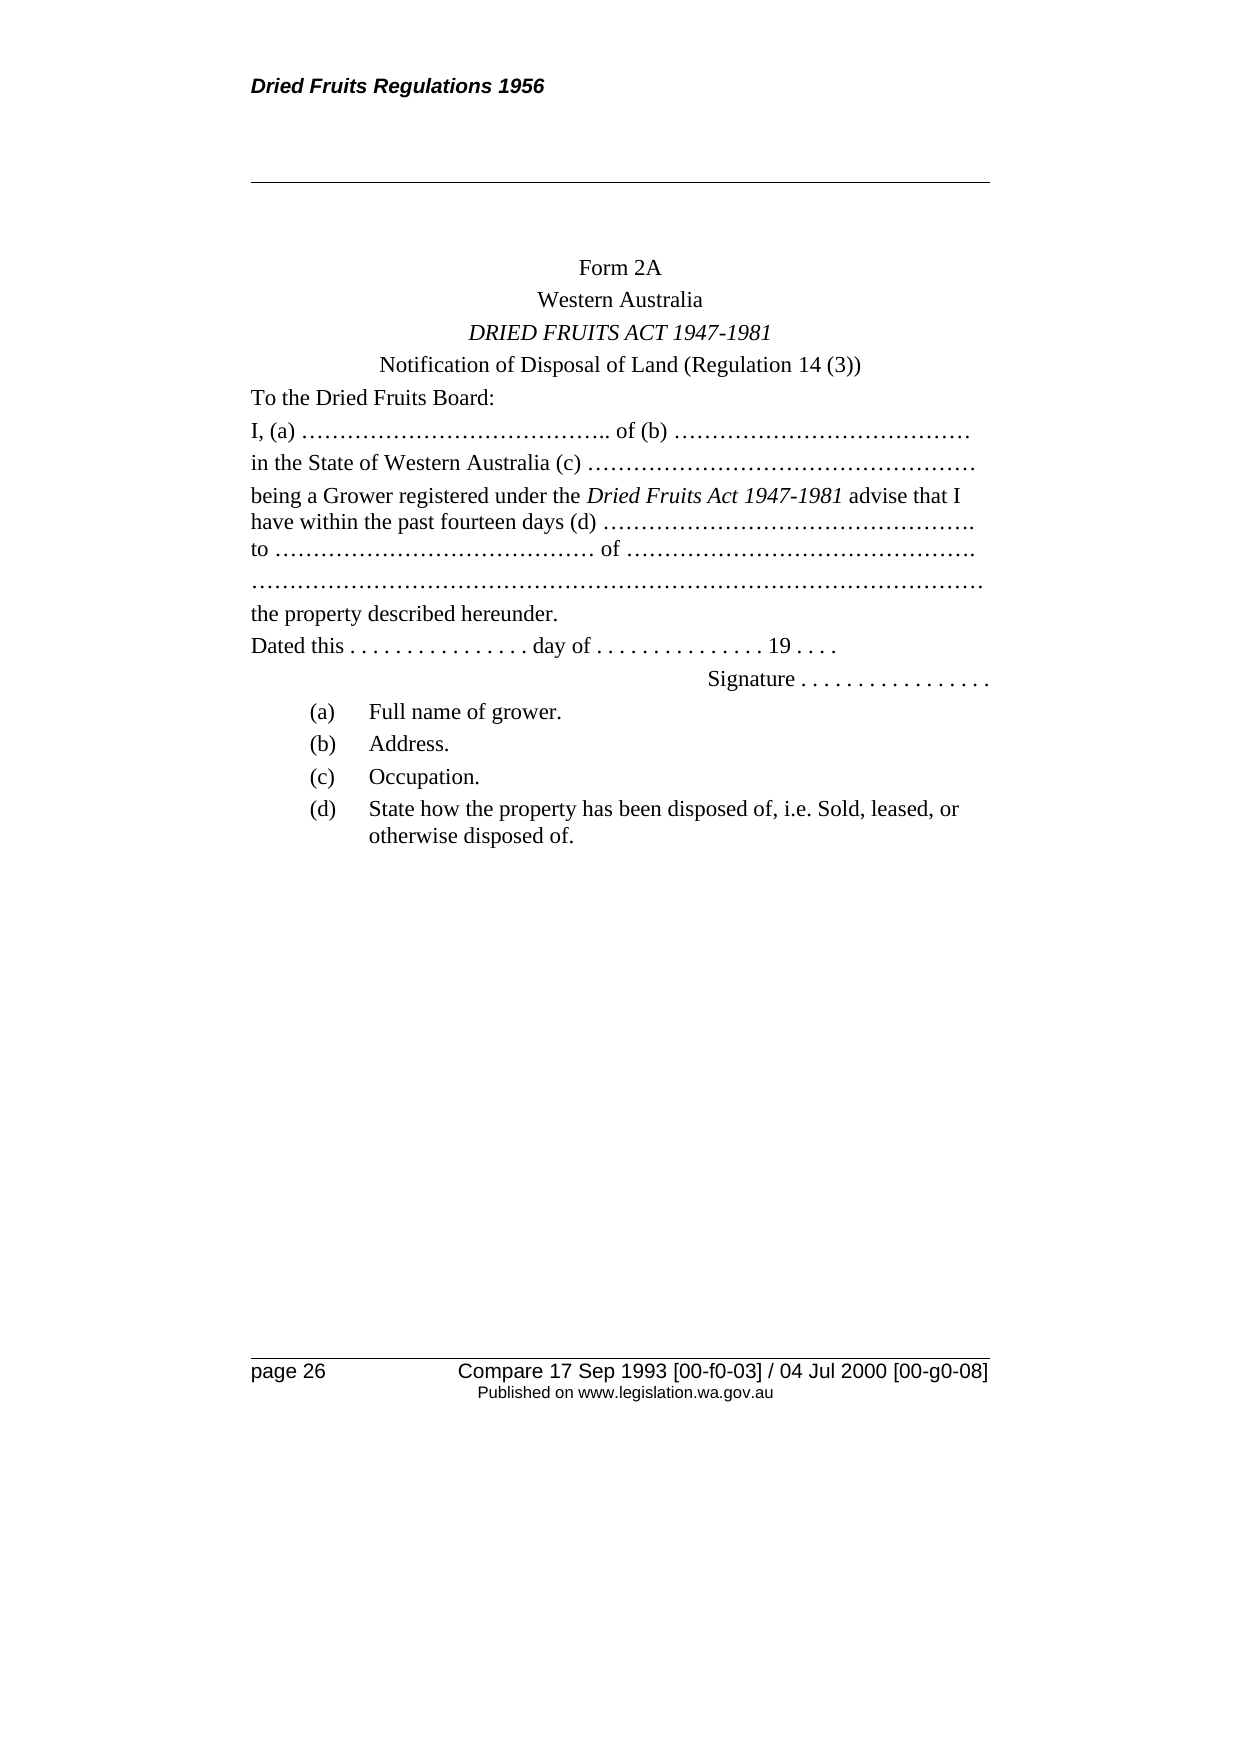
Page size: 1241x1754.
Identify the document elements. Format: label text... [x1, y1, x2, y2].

text To the Dried Fruits Board: [251, 384, 990, 411]
text Form 2A [251, 254, 990, 280]
text (b) Address. [251, 730, 990, 757]
text Signature . . . . . . . . . . . . . . . . . [251, 665, 990, 691]
text (a) Full name of grower. [251, 698, 990, 724]
text DRIED FRUITS ACT 1947-1981 [251, 319, 990, 345]
text Notification of Disposal of Land (Regulation 14 (3)) [251, 352, 990, 378]
text (d) State how the property has been disposed of, i.e. Sold, leased, or otherwise disposed of. [251, 796, 990, 848]
text being a Grower registered under the Dried Fruits Act 1947-1981 advise that I have within the past fourteen days (d) …………………………………………. to …………………………………… of ………………………………………. [251, 482, 990, 561]
text I, (a) ………………………………….. of (b) ………………………………… [251, 417, 990, 443]
text Western Australia [251, 286, 990, 313]
text (c) Occupation. [251, 763, 990, 789]
text in the State of Western Australia (c) …………………………………………… [251, 449, 990, 476]
text the property described hereunder. [251, 600, 990, 626]
text Dated this . . . . . . . . . . . . . . . . day of . . . . . . . . . . . . . . . 19 . . . . [251, 632, 990, 659]
text …………………………………………………………………………………… [251, 567, 990, 594]
